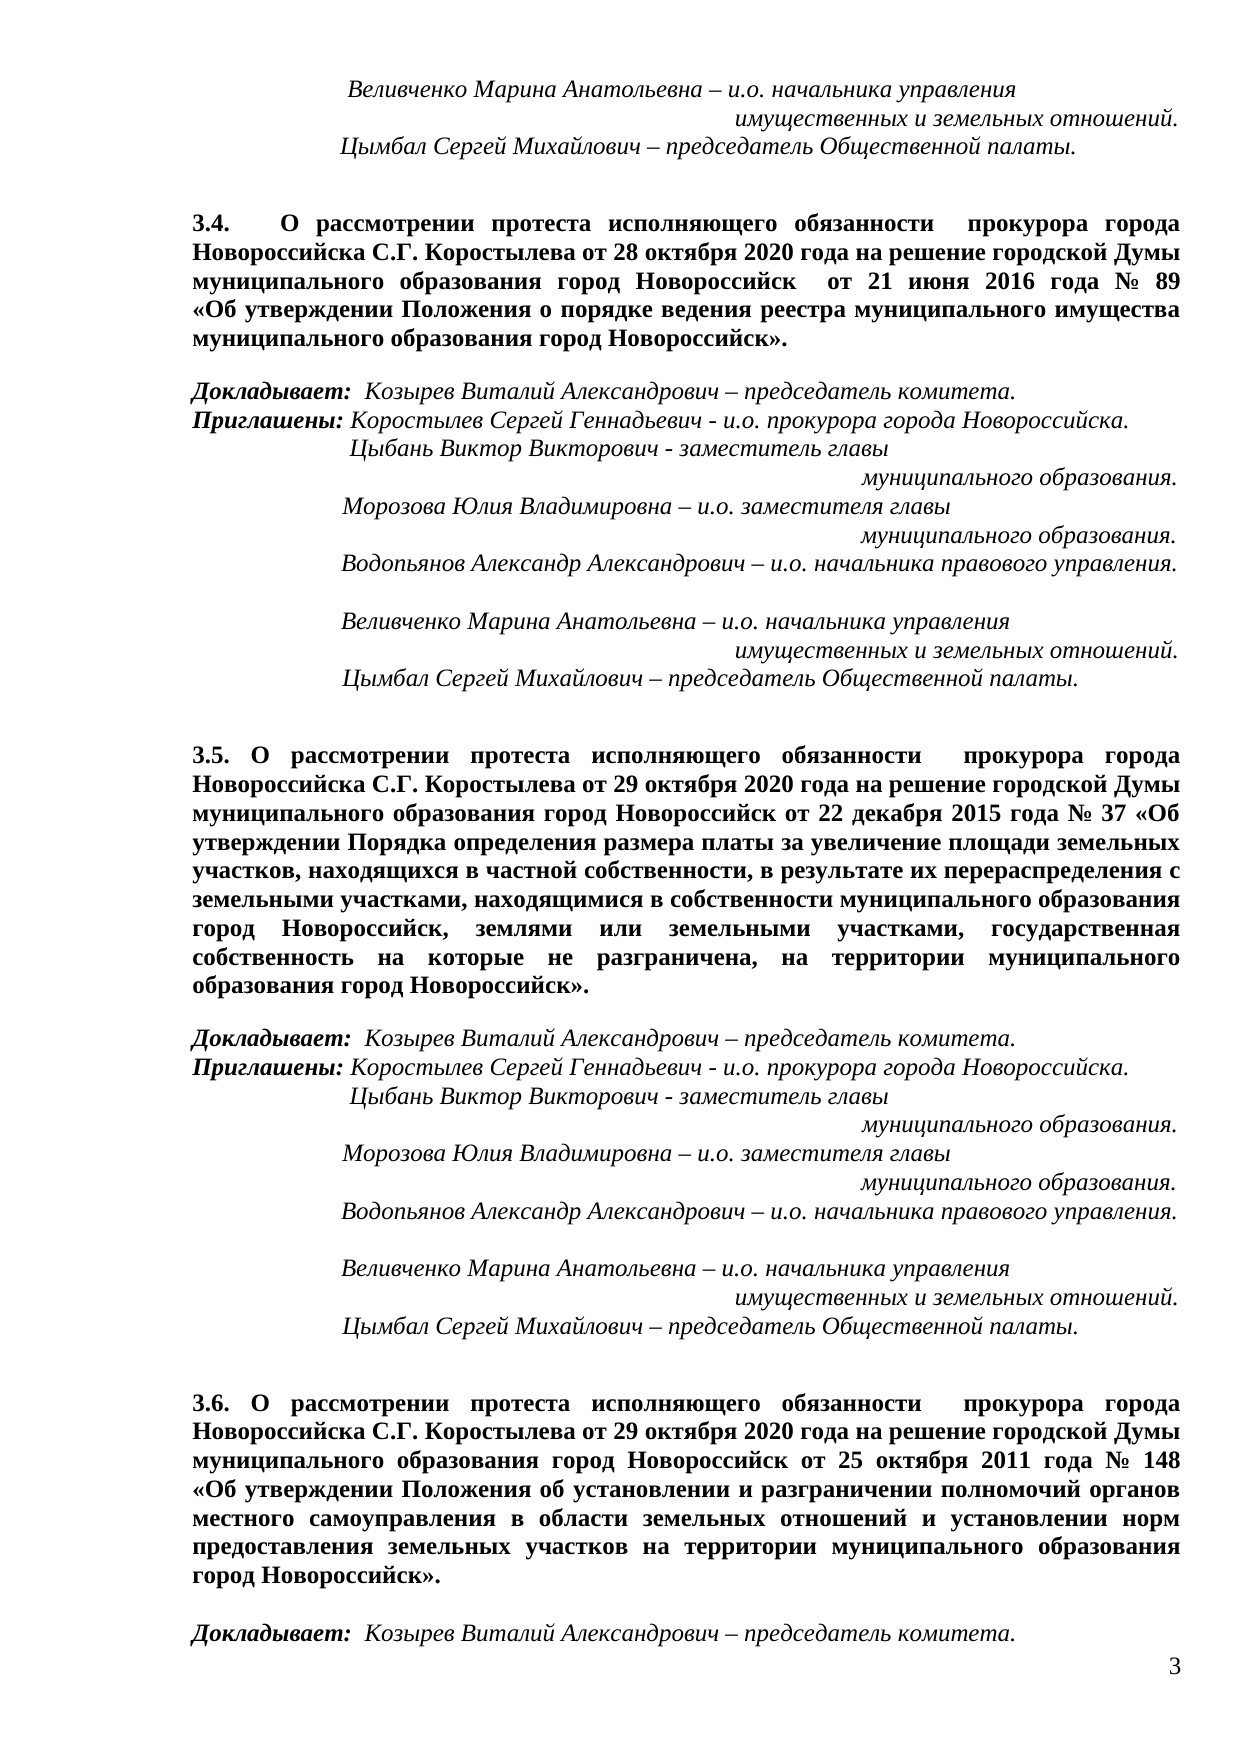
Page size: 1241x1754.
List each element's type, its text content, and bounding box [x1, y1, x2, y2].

text имущественных и земельных отношений. [192, 1282, 1181, 1311]
text Морозова Юлия Владимировна – и.о. заместителя главы [192, 1138, 1181, 1167]
text Веливченко Марина Анатольевна – и.о. начальника управления [192, 1253, 1181, 1282]
text 3.6. О рассмотрении протеста исполняющего обязанности прокурора города Новороссийска С.Г. Коростылева от 29 октября 2020 года на решение городской Думы муниципального образования город Новороссийск от 25 октября 2011 года № 148 «Об утверждении Положения об установлении и разграничении полномочий органов местного самоуправления в области земельных отношений и установлении норм предоставления земельных участков на территории муниципального образования город Новороссийск». [192, 1388, 1181, 1589]
text Докладывает: Козырев Виталий Александрович – председатель комитета. [192, 1618, 1181, 1646]
text Водопьянов Александр Александрович – и.о. начальника правового управления. [192, 1196, 1181, 1224]
text Приглашены: Коростылев Сергей Геннадьевич - и.о. прокурора города Новороссийска. [192, 1052, 1181, 1081]
text имущественных и земельных отношений. [192, 635, 1181, 663]
text муниципального образования. [192, 1167, 1181, 1196]
text Морозова Юлия Владимировна – и.о. заместителя главы [192, 491, 1181, 520]
text муниципального образования. [192, 1109, 1181, 1138]
text Цымбал Сергей Михайлович – председатель Общественной палаты. [340, 131, 1181, 160]
text Веливченко Марина Анатольевна – и.о. начальника управления [192, 74, 1181, 103]
text муниципального образования. [192, 462, 1181, 491]
text 3.4. О рассмотрении протеста исполняющего обязанности прокурора города Новороссийска С.Г. Коростылева от 28 октября 2020 года на решение городской Думы муниципального образования город Новороссийск от 21 июня 2016 года № 89 «Об утверждении Положения о порядке ведения реестра муниципального имущества муниципального образования город Новороссийск». [192, 208, 1181, 352]
text Приглашены: Коростылев Сергей Геннадьевич - и.о. прокурора города Новороссийска. [192, 405, 1181, 433]
text муниципального образования. [192, 520, 1181, 548]
text Докладывает: Козырев Виталий Александрович – председатель комитета. [192, 1023, 1181, 1052]
text Цыбань Виктор Викторович - заместитель главы [192, 1081, 1181, 1109]
text Цымбал Сергей Михайлович – председатель Общественной палаты. [192, 1311, 1181, 1339]
text Цымбал Сергей Михайлович – председатель Общественной палаты. [192, 663, 1181, 692]
text Докладывает: Козырев Виталий Александрович – председатель комитета. [192, 376, 1181, 405]
text имущественных и земельных отношений. [192, 103, 1181, 131]
text 3.5. О рассмотрении протеста исполняющего обязанности прокурора города Новороссийска С.Г. Коростылева от 29 октября 2020 года на решение городской Думы муниципального образования город Новороссийск от 22 декабря 2015 года № 37 «Об утверждении Порядка определения размера платы за увеличение площади земельных участков, находящихся в частной собственности, в результате их перераспределения с земельными участками, находящимися в собственности муниципального образования город Новороссийск, землями или земельными участками, государственная собственность на которые не разграничена, на территории муниципального образования город Новороссийск». [192, 740, 1181, 999]
text Водопьянов Александр Александрович – и.о. начальника правового управления. [192, 548, 1181, 577]
text Цыбань Виктор Викторович - заместитель главы [192, 433, 1181, 462]
text Веливченко Марина Анатольевна – и.о. начальника управления [192, 606, 1181, 635]
